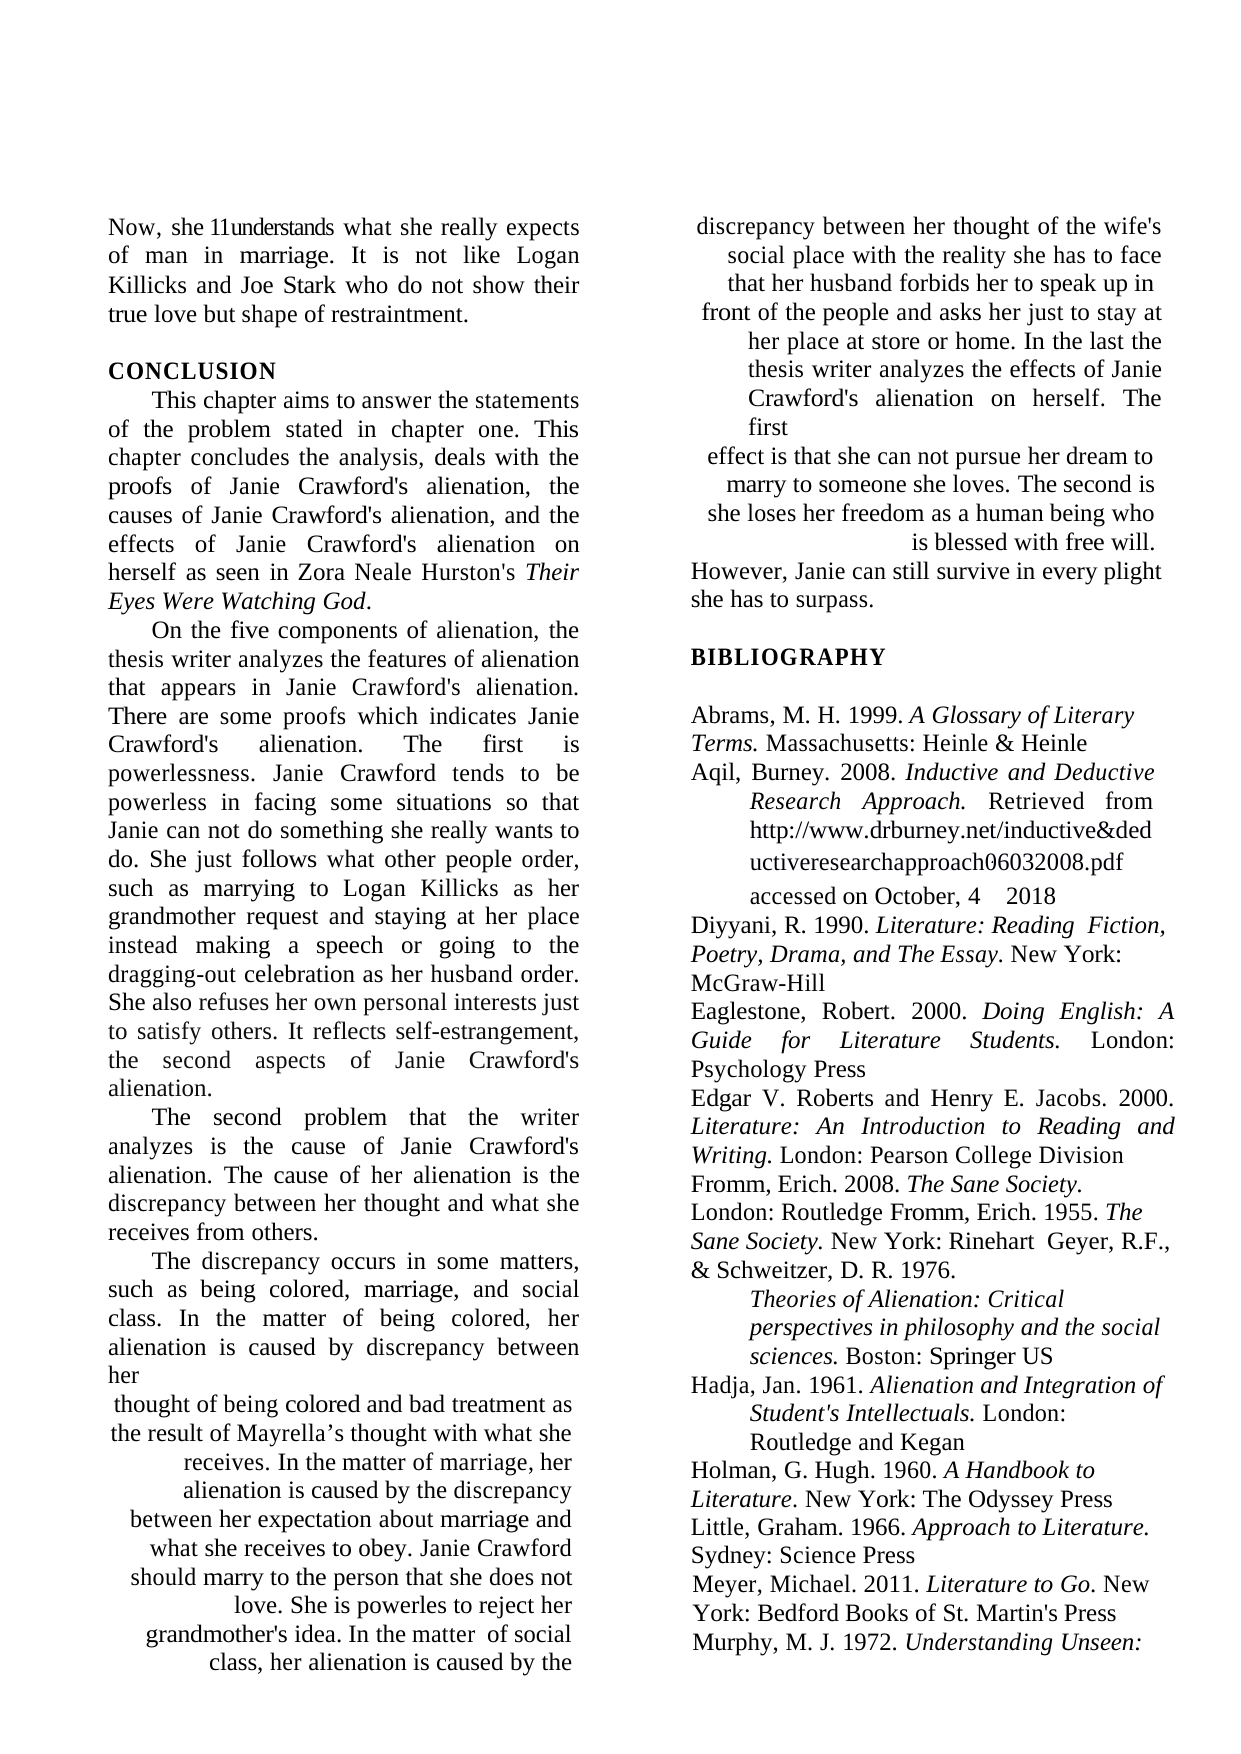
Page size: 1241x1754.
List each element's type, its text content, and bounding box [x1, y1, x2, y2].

text between her expectation about marriage and what she receives to obey. Janie Crawford [130, 1505, 579, 1562]
text Aqil, Burney. 2008. Inductive and Deductive Research Approach. Retrieved from [691, 758, 1162, 815]
text The discrepancy occurs in some matters, such as being colored, marriage, and social class. In the matter of being colored, her alienation is caused by discrepancy between her [108, 1246, 579, 1389]
text Routledge and Kegan [749, 1428, 1174, 1456]
list aglestone, Robert. 2000. Doing English: A Guide for Literature Students. London: Psychology Press [691, 997, 1174, 1083]
text Theories of Alienation: Critical perspectives in philosophy and the social sciences. Boston: Springer US [749, 1284, 1168, 1370]
text grandmother's idea. In the matter of social class, her alienation is caused by the [145, 1620, 579, 1677]
text However, Janie can still survive in every plight she has to surpass. [691, 556, 1169, 613]
list romm, Erich. 2008. The Sane Society. London: Routledge Fromm, Erich. 1955. The Sane Society. New York: Rinehart Geyer, R.F., & Schweitzer, D. R. 1976. [691, 1169, 1174, 1284]
text front of the people and asks her just to stay at her place at store or home. In the last the thesis writer analyzes the effects of Janie Crawford's alienation on herself. The first [701, 298, 1162, 441]
text love. She is powerles to reject her [234, 1592, 579, 1619]
text thought of being colored and bad treatment as the result of Mayrella’s thought with what she [110, 1390, 579, 1447]
text Abrams, M. H. 1999. A Glossary of Literary Terms. Massachusetts: Heinle & Heinle [691, 701, 1142, 757]
text she loses her freedom as a human being who [707, 500, 1174, 527]
text discrepancy between her thought of the wife's social place with the reality she has to face that her husband forbids her to speak up in [696, 212, 1162, 297]
text is blessed with free will. [911, 528, 1174, 556]
text Holman, G. Hugh. 1960. A Handbook to Literature. New York: The Odyssey Press Little, Graham. 1966. Approach to Literature. Sydney: Science Press [691, 1456, 1157, 1569]
text should marry to the person that she does not [130, 1563, 579, 1591]
text Meyer, Michael. 2011. Literature to Go. New York: Bedford Books of St. Martin's Press Murphy, M. J. 1972. Understanding Unseen: [692, 1569, 1157, 1656]
text Hadja, Jan. 1961. Alienation and Integration of Student's Intellectuals. London: [691, 1370, 1170, 1428]
list dgar V. Roberts and Henry E. Jacobs. 2000. Literature: An Introduction to Reading and Writing. London: Pearson College Division [691, 1083, 1174, 1169]
text This chapter aims to answer the statements of the problem stated in chapter one. This chapter concludes the analysis, deals with the proofs of Janie Crawford's alienation, the causes of Janie Crawford's alienation, and the effects of Janie Crawford's alienation on herself as seen in Zora Neale Hurston's Their Eyes Were Watching God. [108, 385, 579, 615]
text BIBLIOGRAPHY [691, 643, 1174, 671]
text uctiveresearchapproach06032008.pdf accessed on October, 4 2018 [749, 844, 1131, 911]
text http://www.drburney.net/inductive&ded [749, 816, 1174, 844]
text CONCLUSION [108, 358, 579, 385]
text effect is that she can not pursue her dream to marry to someone she loves. The second is [707, 441, 1162, 498]
text On the five components of alienation, the thesis writer analyzes the features of alienation that appears in Janie Crawford's alienation. There are some proofs which indicates Janie Crawford's alienation. The first is powerlessness. Janie Crawford tends to be powerless in facing some situations so that Janie can not do something she really wants to do. She just follows what other people order, such as marrying to Logan Killicks as her grandmother request and staying at her place instead making a speech or going to the dragging-out celebration as her husband order. She also refuses her own personal interests just to satisfy others. It reflects self-estrangement, the second aspects of Janie Crawford's alienation. [108, 615, 579, 1102]
text The second problem that the writer analyzes is the cause of Janie Crawford's alienation. The cause of her alienation is the discrepancy between her thought and what she receives from others. [108, 1103, 579, 1246]
text receives. In the matter of marriage, her alienation is caused by the discrepancy [183, 1447, 579, 1504]
list iyyani, R. 1990. Literature: Reading Fiction, Poetry, Drama, and The Essay. New York: McGraw-Hill [691, 911, 1174, 997]
text Now, she 11understands what she really expects of man in marriage. It is not like Logan Killicks and Joe Stark who do not show their true love but shape of restraintment. [108, 212, 579, 328]
